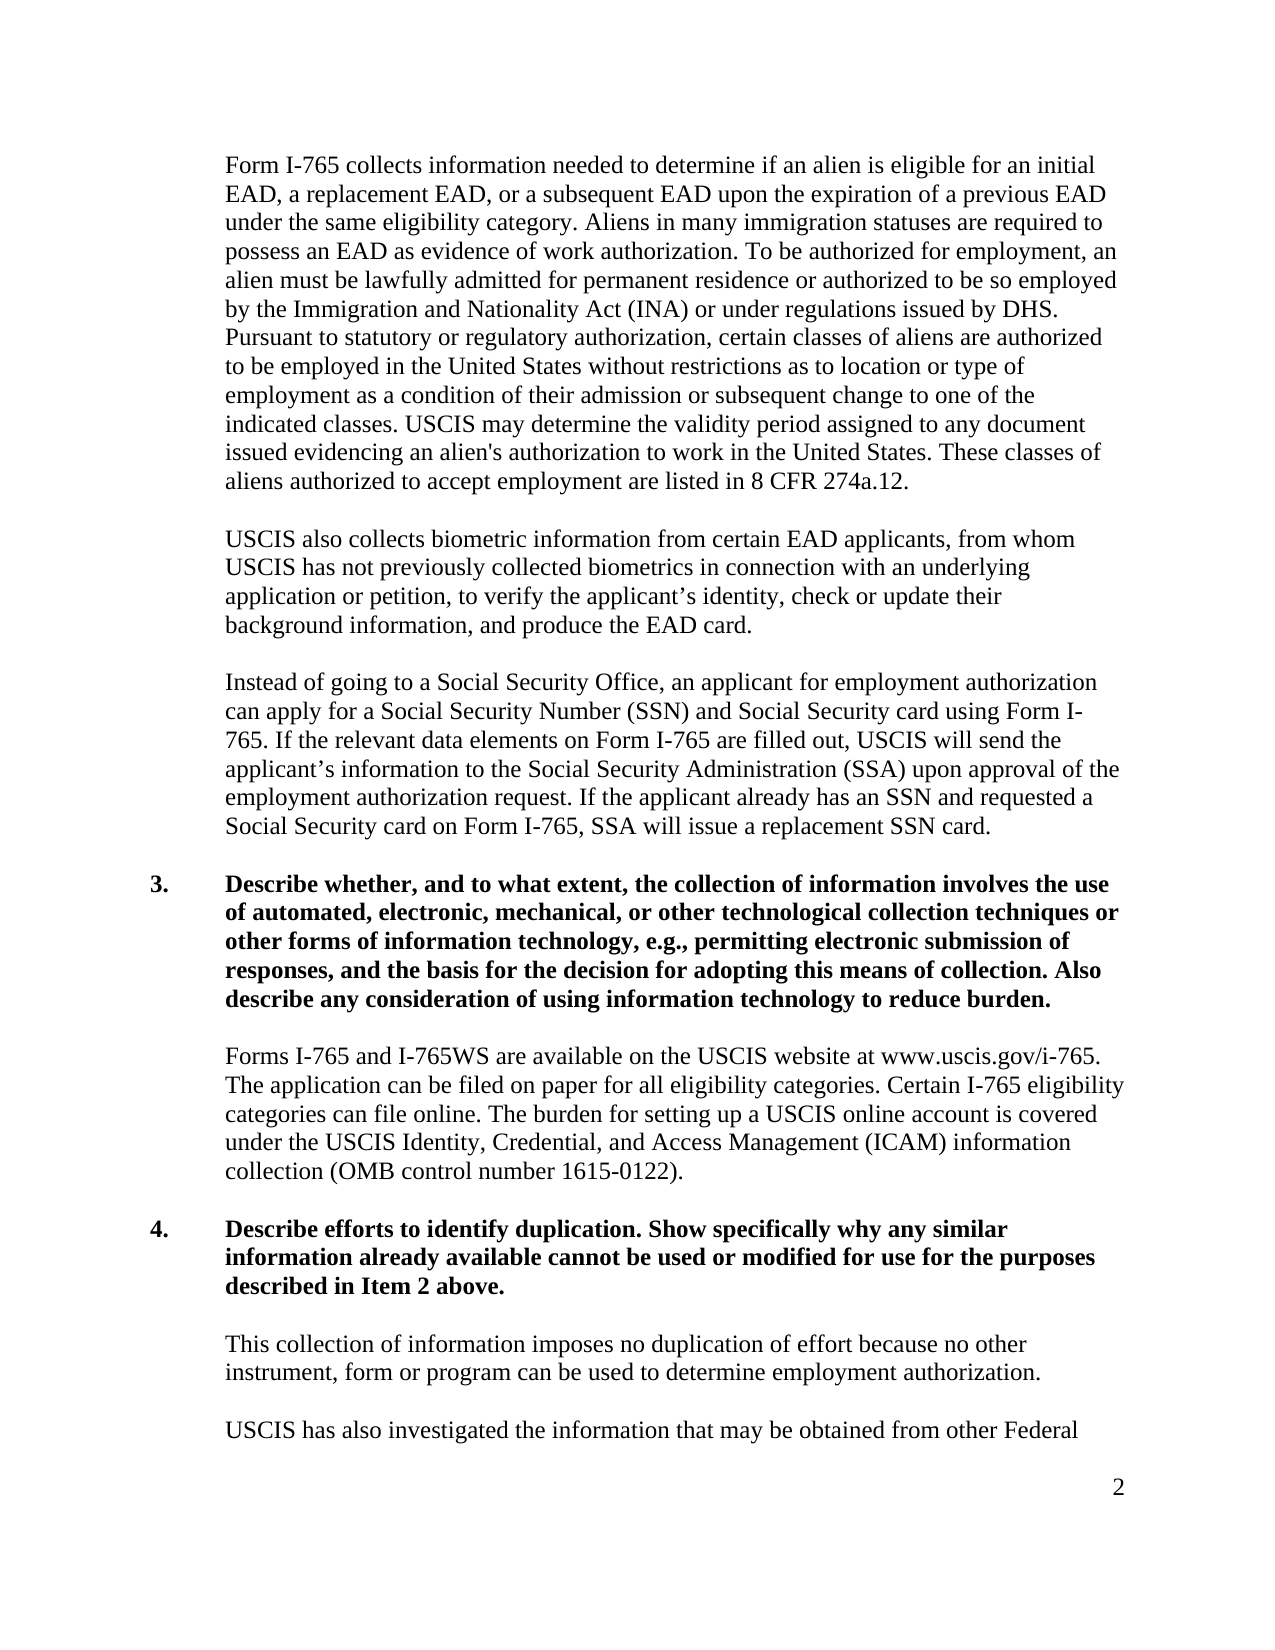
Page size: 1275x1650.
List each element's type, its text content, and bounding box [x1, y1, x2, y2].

text 3. Describe whether, and to what extent, the collection of information involves the use of automated, electronic, mechanical, or other technological collection techniques or other forms of information technology, e.g., permitting electronic submission of responses, and the basis for the decision for adopting this means of collection. Also describe any consideration of using information technology to reduce burden. [150, 869, 1125, 1012]
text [225, 1415, 1125, 1444]
text 4. Describe efforts to identify duplication. Show specifically why any similar information already available cannot be used or modified for use for the purposes described in Item 2 above. [150, 1214, 1125, 1300]
text Form I-765 collects information needed to determine if an alien is eligible for an initial EAD, a replacement EAD, or a subsequent EAD upon the expiration of a previous EAD under the same eligibility category. Aliens in many immigration statuses are required to possess an EAD as evidence of work authorization. To be authorized for employment, an alien must be lawfully admitted for permanent residence or authorized to be so employed by the Immigration and Nationality Act (INA) or under regulations issued by DHS. Pursuant to statutory or regulatory authorization, certain classes of aliens are authorized to be employed in the United States without restrictions as to location or type of employment as a condition of their admission or subsequent change to one of the indicated classes. USCIS may determine the validity period assigned to any document issued evidencing an alien's authorization to work in the United States. These classes of aliens authorized to accept employment are listed in 8 CFR 274a.12. [225, 150, 1125, 495]
text Instead of going to a Social Security Office, an applicant for employment authorization can apply for a Social Security Number (SSN) and Social Security card using Form I-765. If the relevant data elements on Form I-765 are filled out, USCIS will send the applicant’s information to the Social Security Administration (SSA) upon approval of the employment authorization request. If the applicant already has an SSN and requested a Social Security card on Form I-765, SSA will issue a replacement SSN card. [225, 667, 1125, 840]
text This collection of information imposes no duplication of effort because no other instrument, form or program can be used to determine employment authorization. [225, 1329, 1125, 1386]
text Forms I-765 and I-765WS are available on the USCIS website at www.uscis.gov/i-765. The application can be filed on paper for all eligibility categories. Certain I-765 eligibility categories can file online. The burden for setting up a USCIS online account is covered under the USCIS Identity, Credential, and Access Management (ICAM) information collection (OMB control number 1615-0122). [225, 1041, 1125, 1185]
text USCIS also collects biometric information from certain EAD applicants, from whom USCIS has not previously collected biometrics in connection with an underlying application or petition, to verify the applicant’s identity, check or update their background information, and produce the EAD card. [225, 524, 1125, 639]
